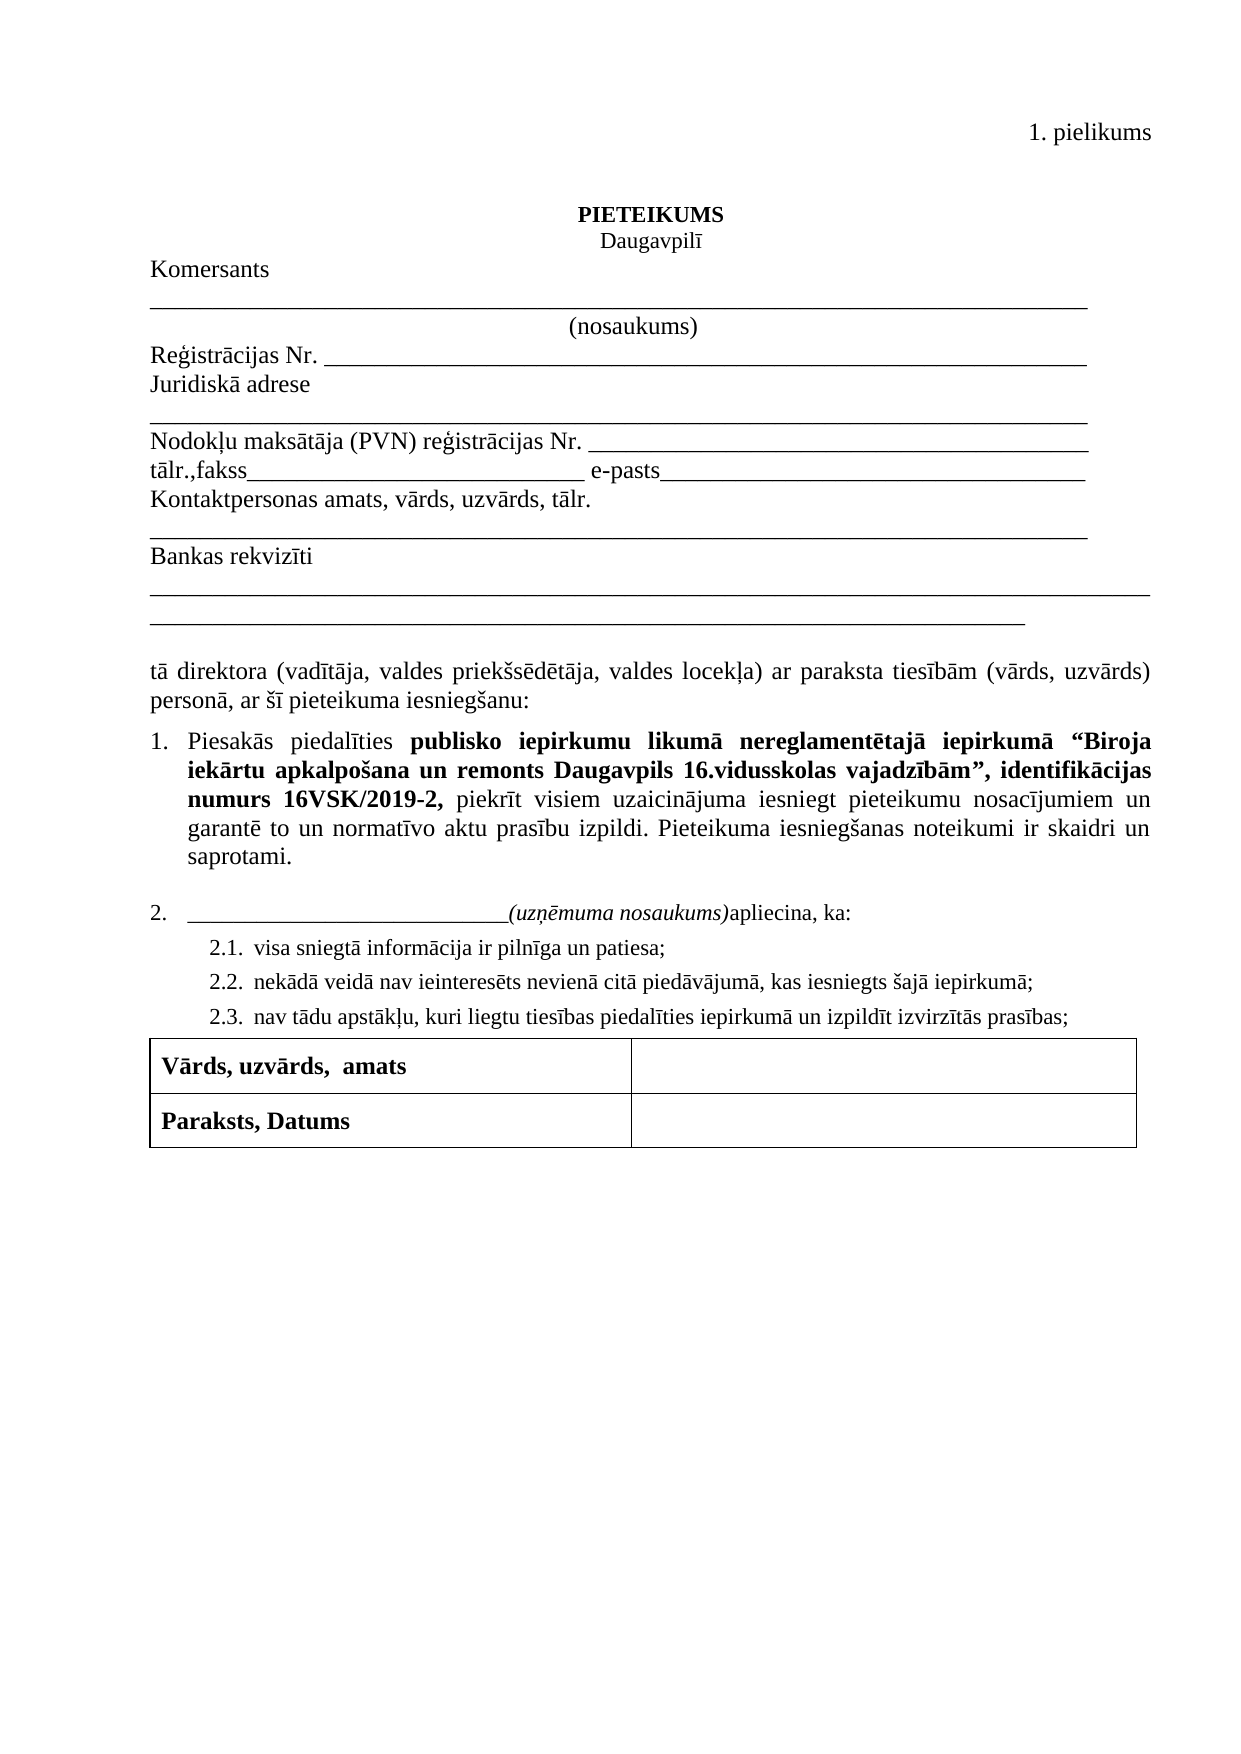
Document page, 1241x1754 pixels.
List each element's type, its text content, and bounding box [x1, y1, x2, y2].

text Juridiskā adrese ___________________________________________________________________________ [150, 369, 1152, 426]
text Nodokļu maksātāja (PVN) reģistrācijas Nr. ________________________________________ [150, 426, 1152, 455]
text Komersants [150, 254, 1152, 283]
list visa sniegtā informācija ir pilnīga un patiesa; [209, 934, 1152, 960]
text Bankas rekvizīti ______________________________________________________________________________________________________________________________________________________ [150, 541, 1152, 628]
text tālr.,fakss___________________________ e-pasts__________________________________ [150, 455, 1152, 484]
table_cell Paraksts, Datums [151, 1094, 631, 1147]
text Reģistrācijas Nr. _____________________________________________________________ [150, 340, 1152, 369]
text (nosaukums) [150, 311, 1152, 340]
list nav tādu apstākļu, kuri liegtu tiesības piedalīties iepirkumā un izpildīt izvirzītās prasības; [209, 1003, 1152, 1029]
list nekādā veidā nav ieinteresēts nevienā citā piedāvājumā, kas iesniegts šajā iepirkumā; [209, 968, 1152, 995]
text PIETEIKUMS [150, 201, 1152, 228]
list Piesakās piedalīties publisko iepirkumu likumā nereglamentētajā iepirkumā “Biroja iekārtu apkalpošana un remonts Daugavpils 16.vidusskolas vajadzībām”, identifikācijas numurs 16VSK/2019-2, piekrīt visiem uzaicinājuma iesniegt pieteikumu nosacījumiem un garantē to un normatīvo aktu prasību izpildi. Pieteikuma iesniegšanas noteikumi ir skaidri un saprotami. [150, 726, 1152, 870]
table_header [632, 1039, 1136, 1092]
text tā direktora (vadītāja, valdes priekšsēdētāja, valdes locekļa) ar paraksta tiesībām (vārds, uzvārds) personā, ar šī pieteikuma iesniegšanu: [150, 656, 1152, 714]
text 1. pielikums [150, 117, 1152, 146]
text ___________________________________________________________________________ [150, 513, 1152, 541]
text Kontaktpersonas amats, vārds, uzvārds, tālr. [150, 484, 1152, 513]
text ___________________________________________________________________________ [150, 283, 1152, 311]
text Daugavpilī [150, 228, 1152, 254]
table_header Vārds, uzvārds, amats [151, 1039, 631, 1092]
table_cell [632, 1094, 1136, 1147]
list ____________________________(uzņēmuma nosaukums)apliecina, ka: [150, 899, 1152, 925]
